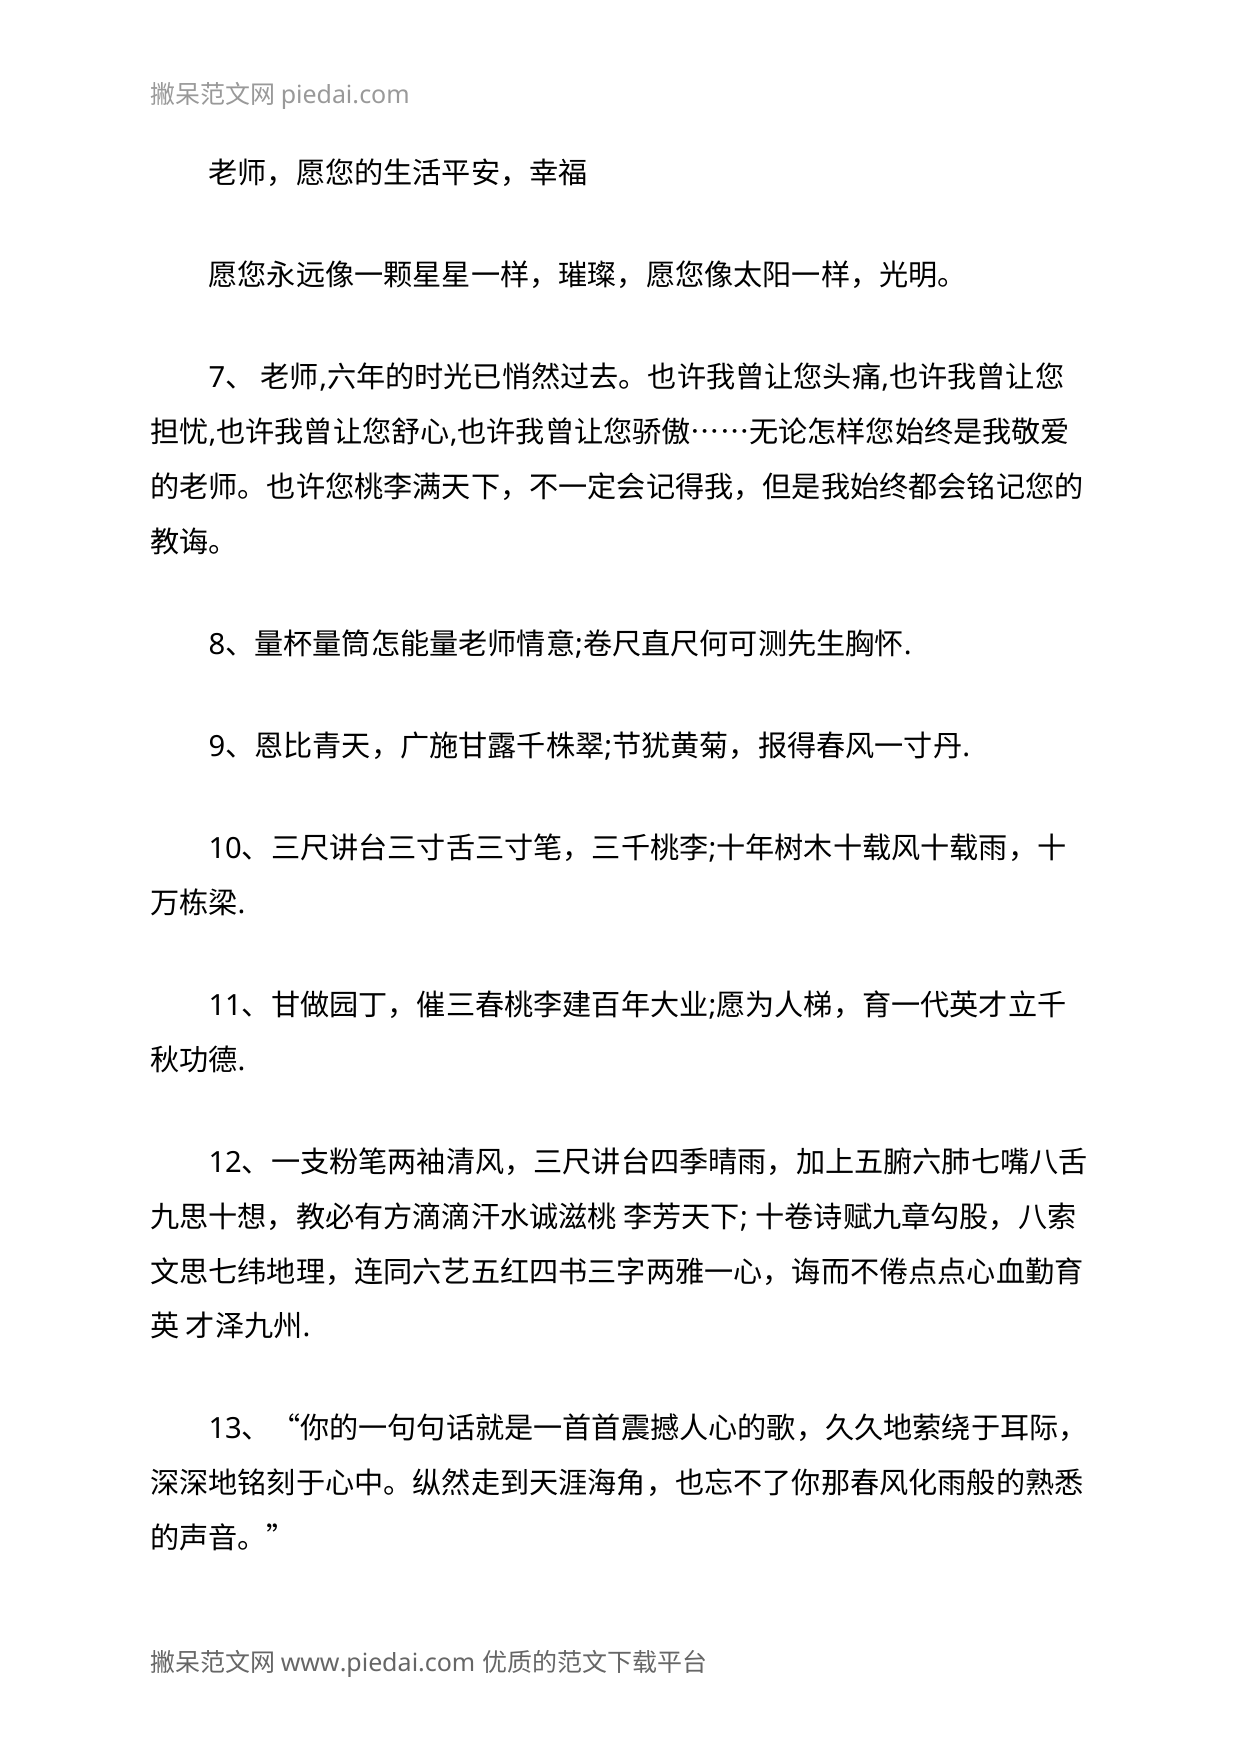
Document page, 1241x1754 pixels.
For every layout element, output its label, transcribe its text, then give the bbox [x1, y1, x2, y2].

text 10、三尺讲台三寸舌三寸笔，三千桃李;十年树木十载风十载雨，十万栋梁. [150, 824, 1090, 922]
text 7、 老师,六年的时光已悄然过去。也许我曾让您头痛,也许我曾让您担忧,也许我曾让您舒心,也许我曾让您骄傲……无论怎样您始终是我敬爱的老师。也许您桃李满天下，不一定会记得我，但是我始终都会铭记您的教诲。 [150, 353, 1090, 561]
text 老师，愿您的生活平安，幸福 [150, 150, 1090, 192]
text 愿您永远像一颗星星一样，璀璨，愿您像太阳一样，光明。 [150, 252, 1090, 294]
text 8、量杯量筒怎能量老师情意;卷尺直尺何可测先生胸怀. [150, 620, 1090, 663]
text 11、甘做园丁，催三春桃李建百年大业;愿为人梯，育一代英才立千秋功德. [150, 981, 1090, 1078]
text 12、一支粉笔两袖清风，三尺讲台四季晴雨，加上五腑六肺七嘴八舌九思十想，教必有方滴滴汗水诚滋桃 李芳天下; 十卷诗赋九章勾股，八索文思七纬地理，连同六艺五红四书三字两雅一心，诲而不倦点点心血勤育英 才泽九州. [150, 1138, 1090, 1345]
text 13、“你的一句句话就是一首首震撼人心的歌，久久地萦绕于耳际，深深地铭刻于心中。纵然走到天涯海角，也忘不了你那春风化雨般的熟悉的声音。” [150, 1405, 1090, 1557]
text 9、恩比青天，广施甘露千株翠;节犹黄菊，报得春风一寸丹. [150, 722, 1090, 764]
